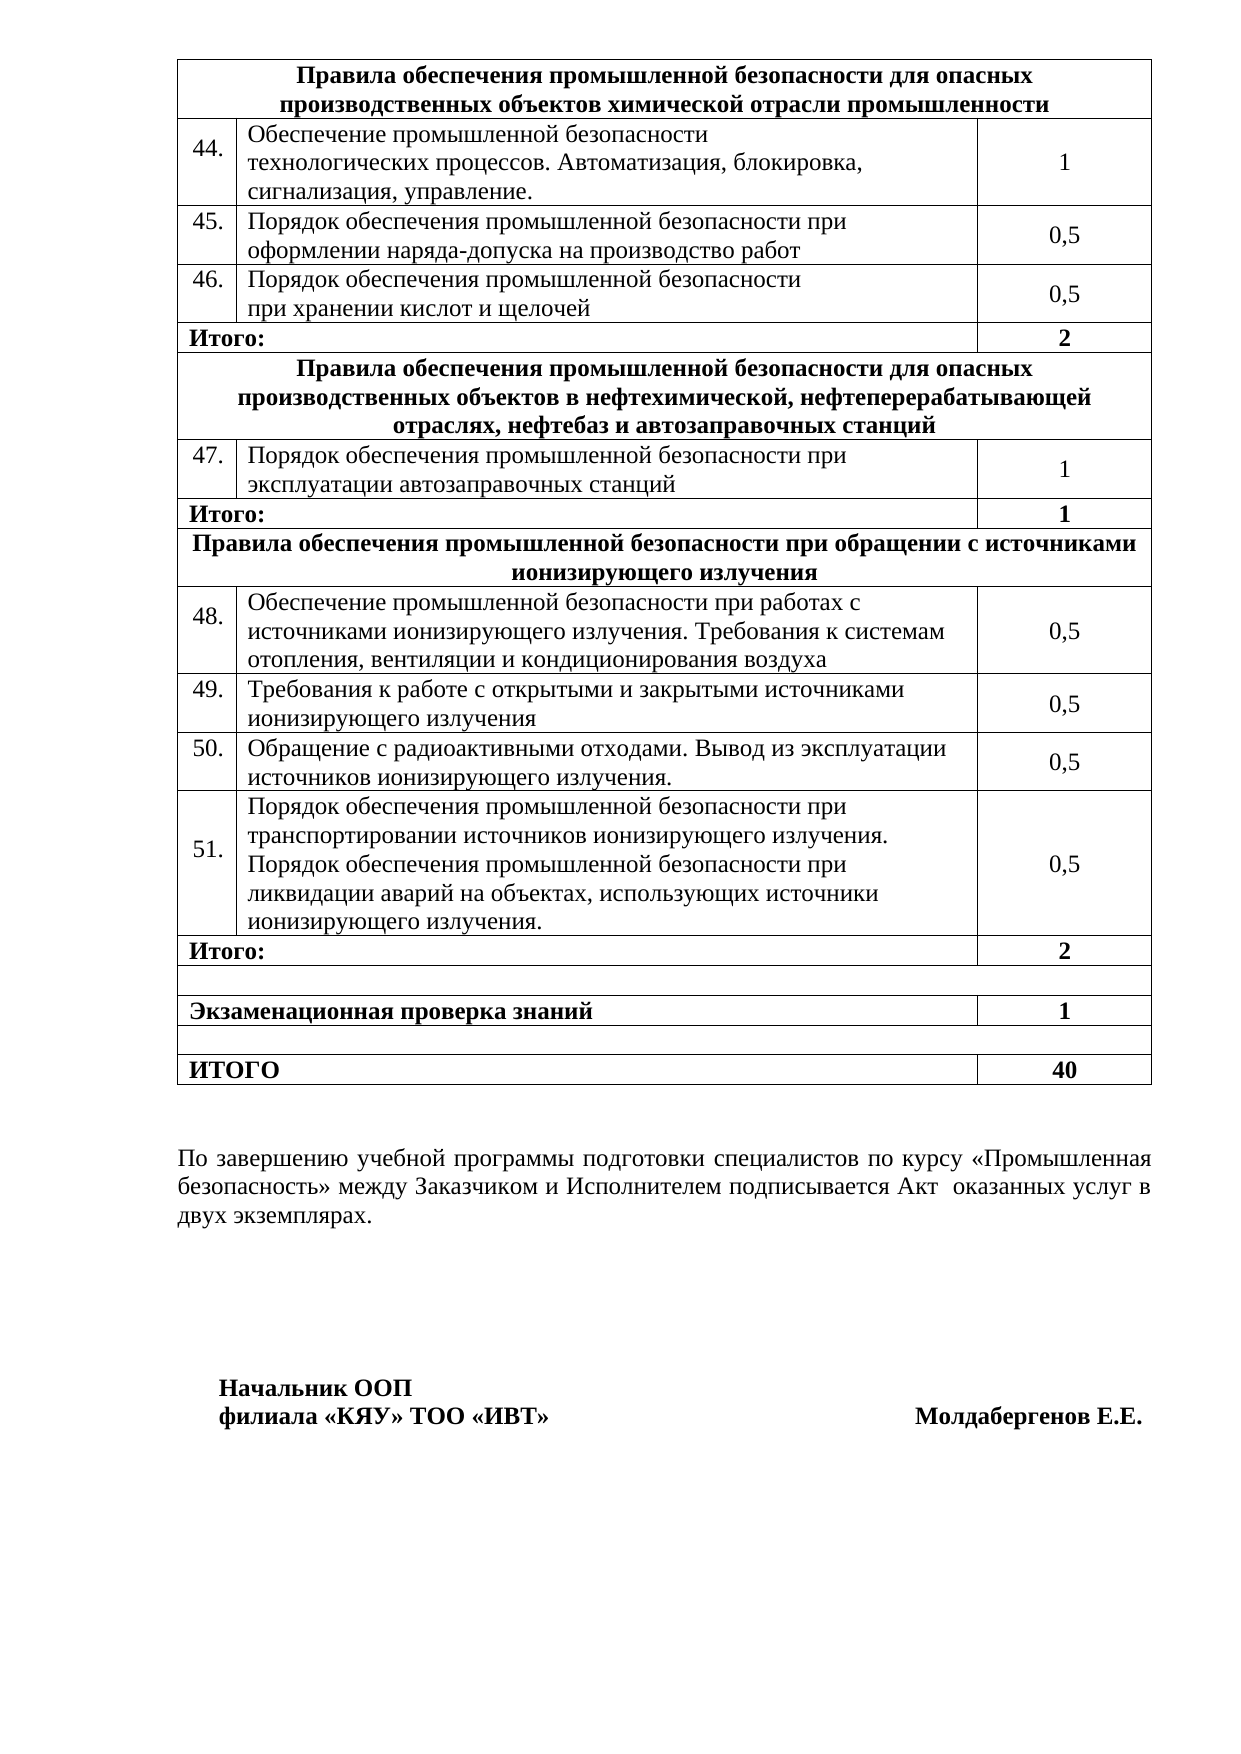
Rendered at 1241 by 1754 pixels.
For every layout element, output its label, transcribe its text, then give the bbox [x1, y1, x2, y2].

table_cell Требования к работе с открытыми и закрытыми источниками ионизирующего излучения [237, 674, 977, 732]
table_cell Правила обеспечения промышленной безопасности для опасных производственных объектов химической отрасли промышленности [178, 60, 1151, 118]
table_cell Правила обеспечения промышленной безопасности при обращении с источниками ионизирующего излучения [178, 529, 1151, 586]
table_cell [178, 265, 236, 322]
table_cell 0,5 [978, 587, 1151, 673]
table_cell 1 [978, 119, 1151, 205]
table_cell 1 [978, 499, 1151, 527]
table_cell [178, 587, 236, 673]
table_cell Обеспечение промышленной безопасности технологических процессов. Автоматизация, блокировка, сигнализация, управление. [237, 119, 977, 205]
table_cell [178, 733, 236, 790]
table_cell [178, 791, 236, 935]
table_cell Итого: [178, 323, 977, 352]
table_cell 1 [978, 440, 1151, 498]
table_cell Итого: [178, 936, 977, 965]
table_cell [178, 119, 236, 205]
table_cell Правила обеспечения промышленной безопасности для опасных производственных объектов в нефтехимической, нефтеперерабатывающей отраслях, нефтебаз и автозаправочных станций [178, 353, 1151, 439]
table_cell Порядок обеспечения промышленной безопасности при хранении кислот и щелочей [237, 265, 977, 322]
table_cell [178, 966, 1151, 995]
table_cell Порядок обеспечения промышленной безопасности при транспортировании источников ионизирующего излучения. Порядок обеспечения промышленной безопасности при ликвидации аварий на объектах, использующих источники ионизирующего излучения. [237, 791, 977, 935]
table_cell ИТОГО [178, 1055, 977, 1084]
table_cell 1 [978, 996, 1151, 1024]
table_cell 40 [978, 1055, 1151, 1084]
table_cell Итого: [178, 499, 977, 527]
table_cell [178, 674, 236, 732]
table_cell Порядок обеспечения промышленной безопасности при оформлении наряда-допуска на производство работ [237, 206, 977, 263]
text филиала «КЯУ» ТОО «ИВТ» Молдабергенов Е.Е. [218, 1401, 1152, 1430]
table_cell Порядок обеспечения промышленной безопасности при эксплуатации автозаправочных станций [237, 440, 977, 498]
table_cell [178, 1026, 1151, 1054]
table_cell 0,5 [978, 733, 1151, 790]
table_cell 0,5 [978, 791, 1151, 935]
table_cell Экзаменационная проверка знаний [178, 996, 977, 1024]
table_cell Обеспечение промышленной безопасности при работах с источниками ионизирующего излучения. Требования к системам отопления, вентиляции и кондиционирования воздуха [237, 587, 977, 673]
text Начальник ООП [218, 1373, 1152, 1401]
table_cell 2 [978, 323, 1151, 352]
text По завершению учебной программы подготовки специалистов по курсу «Промышленная безопасность» между Заказчиком и Исполнителем подписывается Акт оказанных услуг в двух экземплярах. [177, 1143, 1152, 1229]
table_cell [178, 206, 236, 263]
table_cell 0,5 [978, 206, 1151, 263]
table_cell 0,5 [978, 674, 1151, 732]
table_cell [178, 440, 236, 498]
table_cell 2 [978, 936, 1151, 965]
table_cell 0,5 [978, 265, 1151, 322]
table_cell Обращение с радиоактивными отходами. Вывод из эксплуатации источников ионизирующего излучения. [237, 733, 977, 790]
